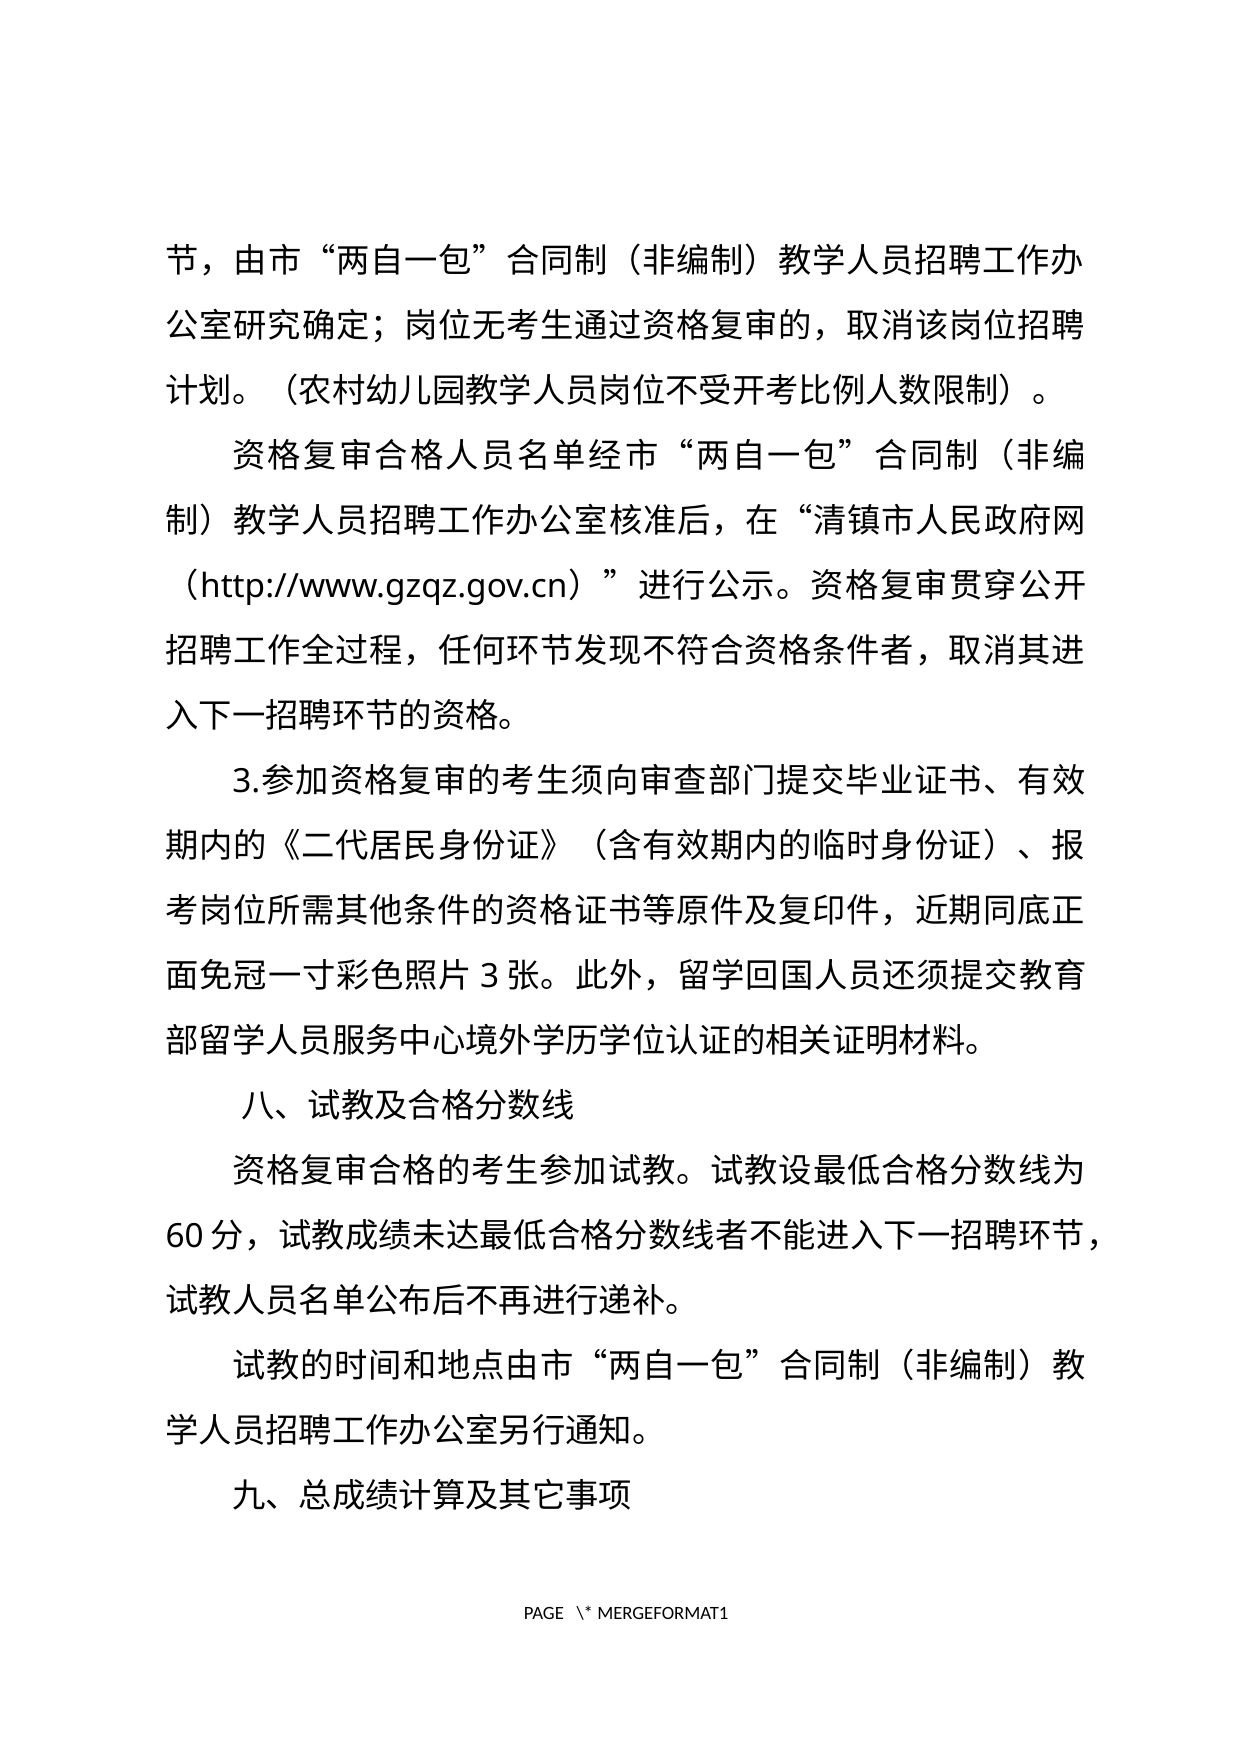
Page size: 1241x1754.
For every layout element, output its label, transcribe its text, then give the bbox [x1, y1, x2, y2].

text 九、总成绩计算及其它事项 [165, 1461, 1087, 1526]
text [165, 226, 1087, 421]
text 资格复审合格人员名单经市“两自一包”合同制（非编制）教学人员招聘工作办公室核准后，在“清镇市人民政府网（http://www.gzqz.gov.cn）”进行公示。资格复审贯穿公开招聘工作全过程，任何环节发现不符合资格条件者，取消其进入下一招聘环节的资格。 [165, 421, 1087, 746]
text 资格复审合格的考生参加试教。试教设最低合格分数线为60分，试教成绩未达最低合格分数线者不能进入下一招聘环节，试教人员名单公布后不再进行递补。 [165, 1136, 1087, 1331]
text 试教的时间和地点由市“两自一包”合同制（非编制）教学人员招聘工作办公室另行通知。 [165, 1331, 1087, 1461]
text 八、试教及合格分数线 [165, 1071, 1087, 1136]
text 3.参加资格复审的考生须向审查部门提交毕业证书、有效期内的《二代居民身份证》（含有效期内的临时身份证）、报考岗位所需其他条件的资格证书等原件及复印件，近期同底正面免冠一寸彩色照片3张。此外，留学回国人员还须提交教育部留学人员服务中心境外学历学位认证的相关证明材料。 [165, 746, 1087, 1071]
